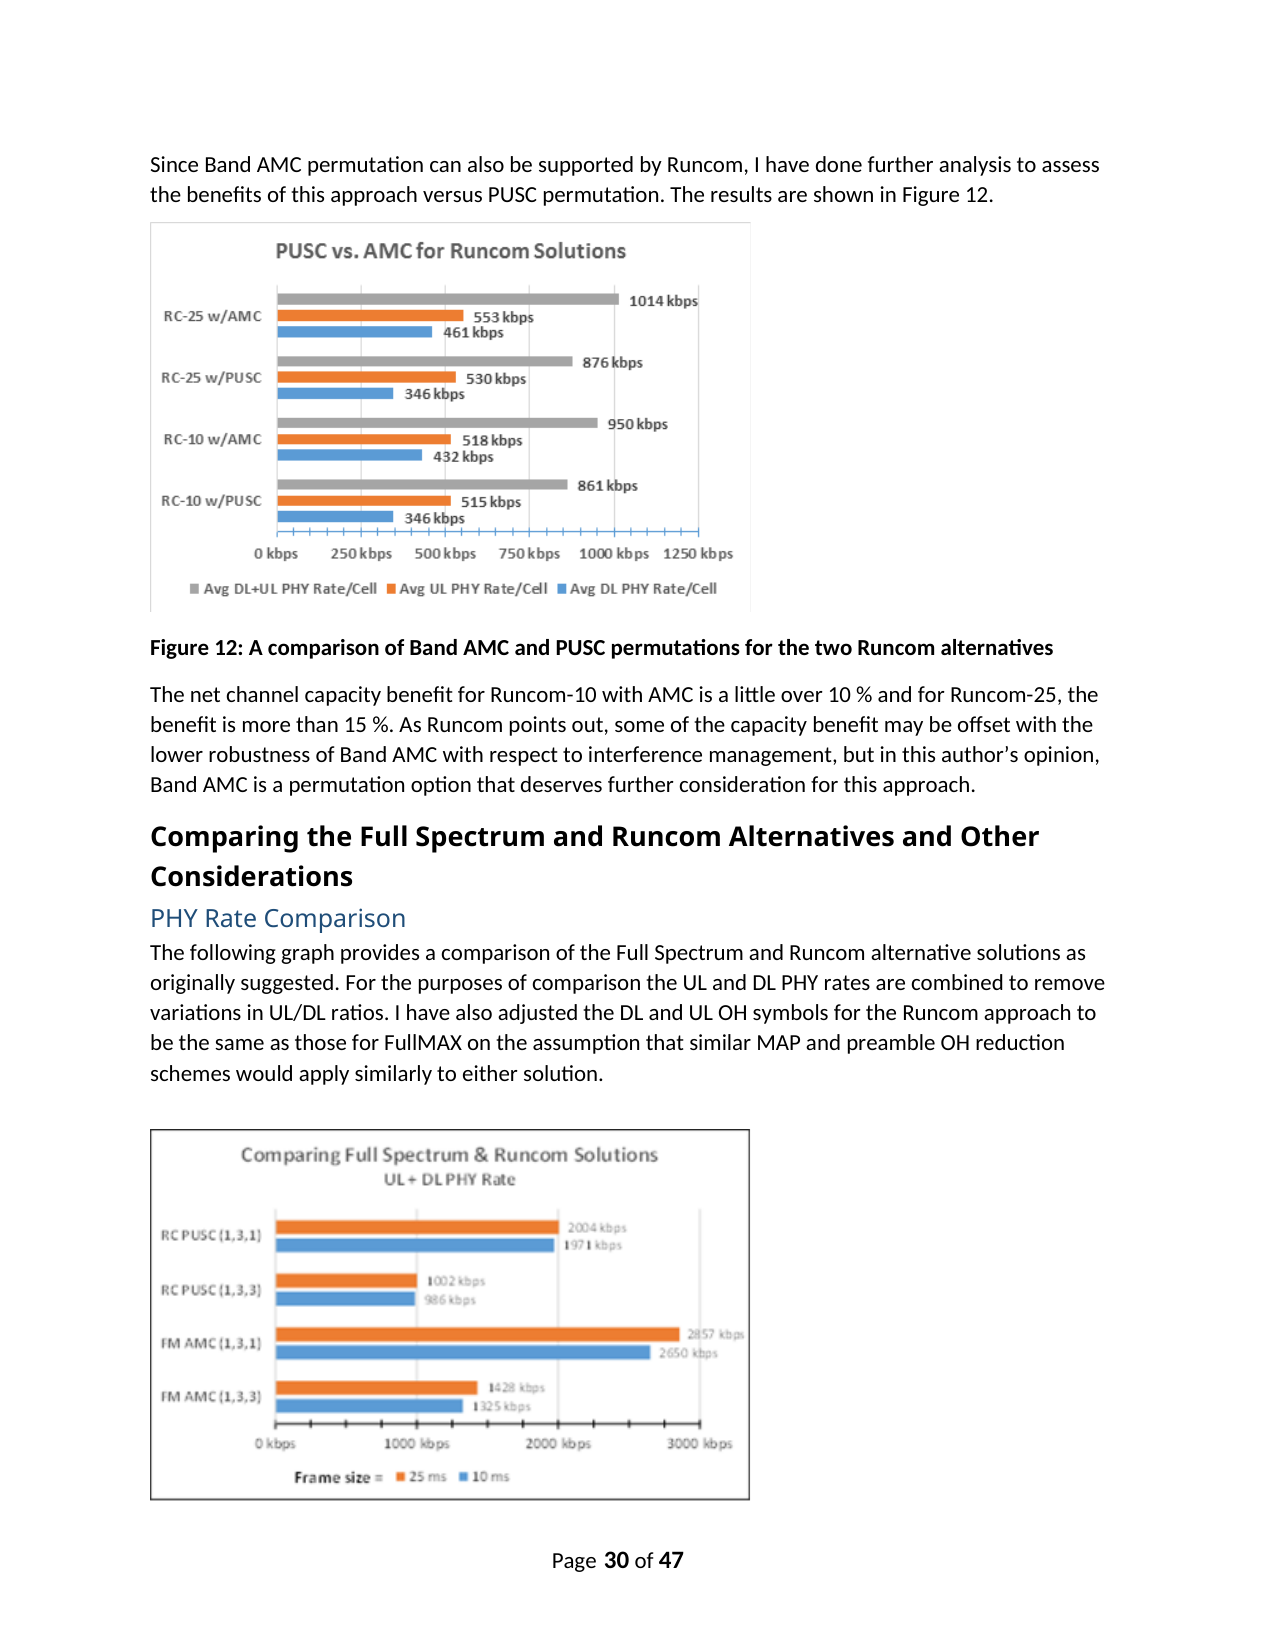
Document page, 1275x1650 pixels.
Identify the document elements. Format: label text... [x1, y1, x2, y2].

subtitle Comparing the Full Spectrum and Runcom Alternatives and Other Considerations [150, 817, 1125, 894]
subtitle PHY Rate Comparison [150, 901, 1125, 935]
text Figure 12: A comparison of Band AMC and PUSC permutations for the two Runcom alternatives [150, 227, 1125, 661]
text The following graph provides a comparison of the Full Spectrum and Runcom alternative solutions as originally suggested. For the purposes of comparison the UL and DL PHY rates are combined to remove variations in UL/DL ratios. I have also adjusted the DL and UL OH symbols for the Runcom approach to be the same as those for FullMAX on the assumption that similar MAP and preamble OH reduction schemes would apply similarly to either solution. [150, 938, 1125, 1087]
text Since Band AMC permutation can also be supported by Runcom, I have done further analysis to assess the benefits of this approach versus PUSC permutation. The results are shown in Figure 12. [150, 150, 1125, 208]
text The net channel capacity benefit for Runcom-10 with AMC is a little over 10 % and for Runcom-25, the benefit is more than 15 %. As Runcom points out, some of the capacity benefit may be offset with the lower robustness of Band AMC with respect to interference management, but in this author’s opinion, Band AMC is a permutation option that deserves further consideration for this approach. [150, 680, 1125, 798]
